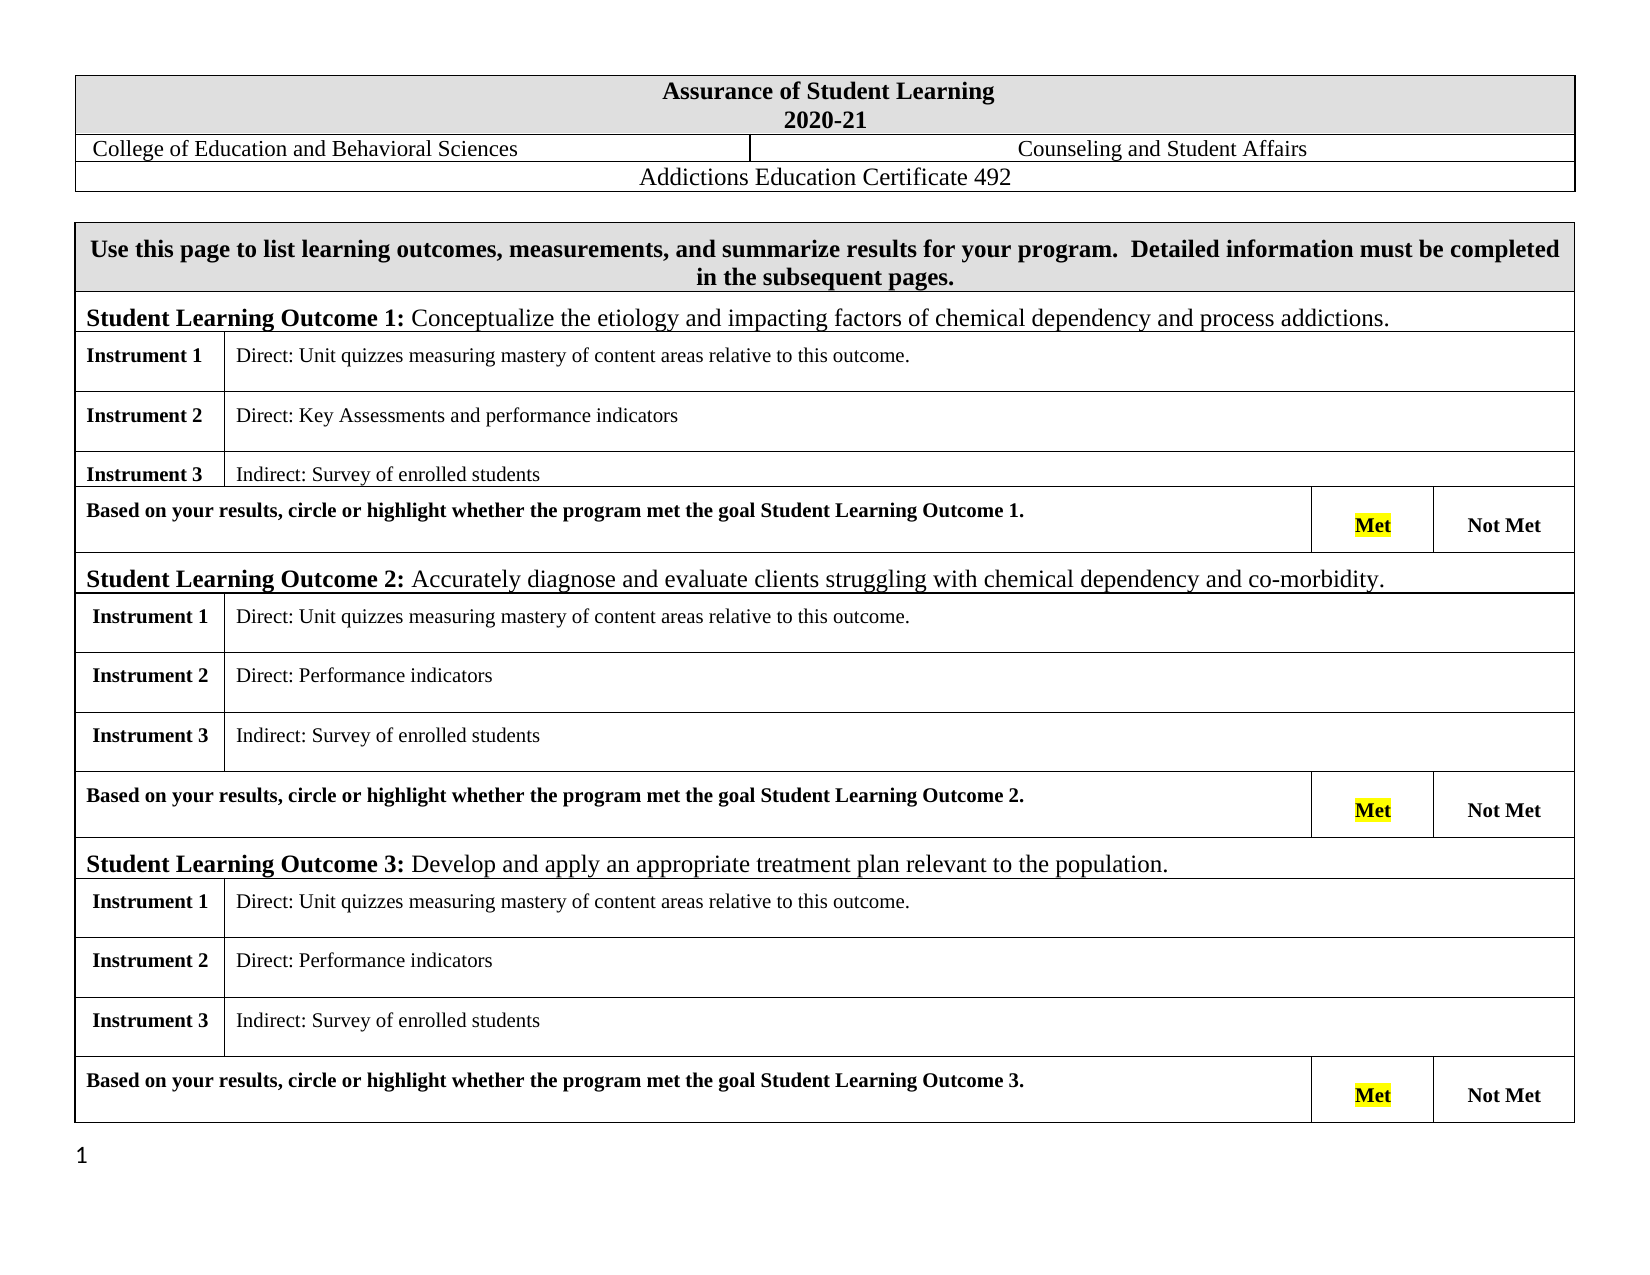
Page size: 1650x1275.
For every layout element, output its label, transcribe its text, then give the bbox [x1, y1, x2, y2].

table_cell Instrument 2 [76, 653, 224, 712]
table_cell Student Learning Outcome 1: Conceptualize the etiology and impacting factors of chemical dependency and process addictions. [76, 292, 1574, 331]
table_cell Based on your results, circle or highlight whether the program met the goal Student Learning Outcome 1. [76, 487, 1311, 552]
table_cell Instrument 3 [76, 998, 224, 1056]
table_cell Met [1312, 487, 1433, 552]
table_cell Direct: Key Assessments and performance indicators [225, 392, 1574, 451]
table_cell Based on your results, circle or highlight whether the program met the goal Student Learning Outcome 3. [76, 1057, 1311, 1122]
table_cell Not Met [1434, 1057, 1574, 1122]
table_cell Instrument 3 [76, 713, 224, 771]
table_cell Met [1312, 772, 1433, 837]
table_cell Instrument 2 [76, 938, 224, 997]
table_cell Instrument 1 [76, 594, 224, 652]
table_cell Instrument 1 [76, 332, 224, 391]
table_cell Instrument 2 [76, 392, 224, 451]
table_cell Direct: Unit quizzes measuring mastery of content areas relative to this outcome. [225, 594, 1574, 652]
table_cell Not Met [1434, 487, 1574, 552]
table_cell Counseling and Student Affairs [751, 135, 1574, 161]
table_cell Indirect: Survey of enrolled students [225, 713, 1574, 771]
table_cell Direct: Unit quizzes measuring mastery of content areas relative to this outcome. [225, 332, 1574, 391]
table_cell Student Learning Outcome 2: Accurately diagnose and evaluate clients struggling with chemical dependency and co-morbidity. [76, 553, 1574, 592]
table_cell Indirect: Survey of enrolled students [225, 998, 1574, 1056]
table_cell Direct: Performance indicators [225, 938, 1574, 997]
table_cell Direct: Unit quizzes measuring mastery of content areas relative to this outcome. [225, 879, 1574, 937]
table_header Assurance of Student Learning 2020-21 [76, 76, 1574, 133]
table_cell Not Met [1434, 772, 1574, 837]
table_cell Instrument 1 [76, 879, 224, 937]
table_cell Met [1312, 1057, 1433, 1122]
table_cell Addictions Education Certificate 492 [76, 162, 1574, 191]
table_cell Instrument 3 [76, 452, 224, 486]
table_cell Indirect: Survey of enrolled students [225, 452, 1574, 486]
table_cell Student Learning Outcome 3: Develop and apply an appropriate treatment plan relevant to the population. [76, 838, 1574, 877]
table_cell College of Education and Behavioral Sciences [76, 135, 749, 161]
table_cell Direct: Performance indicators [225, 653, 1574, 712]
table_cell Based on your results, circle or highlight whether the program met the goal Student Learning Outcome 2. [76, 772, 1311, 837]
table_header Use this page to list learning outcomes, measurements, and summarize results for your program. Detailed information must be completed in the subsequent pages. [76, 223, 1574, 291]
